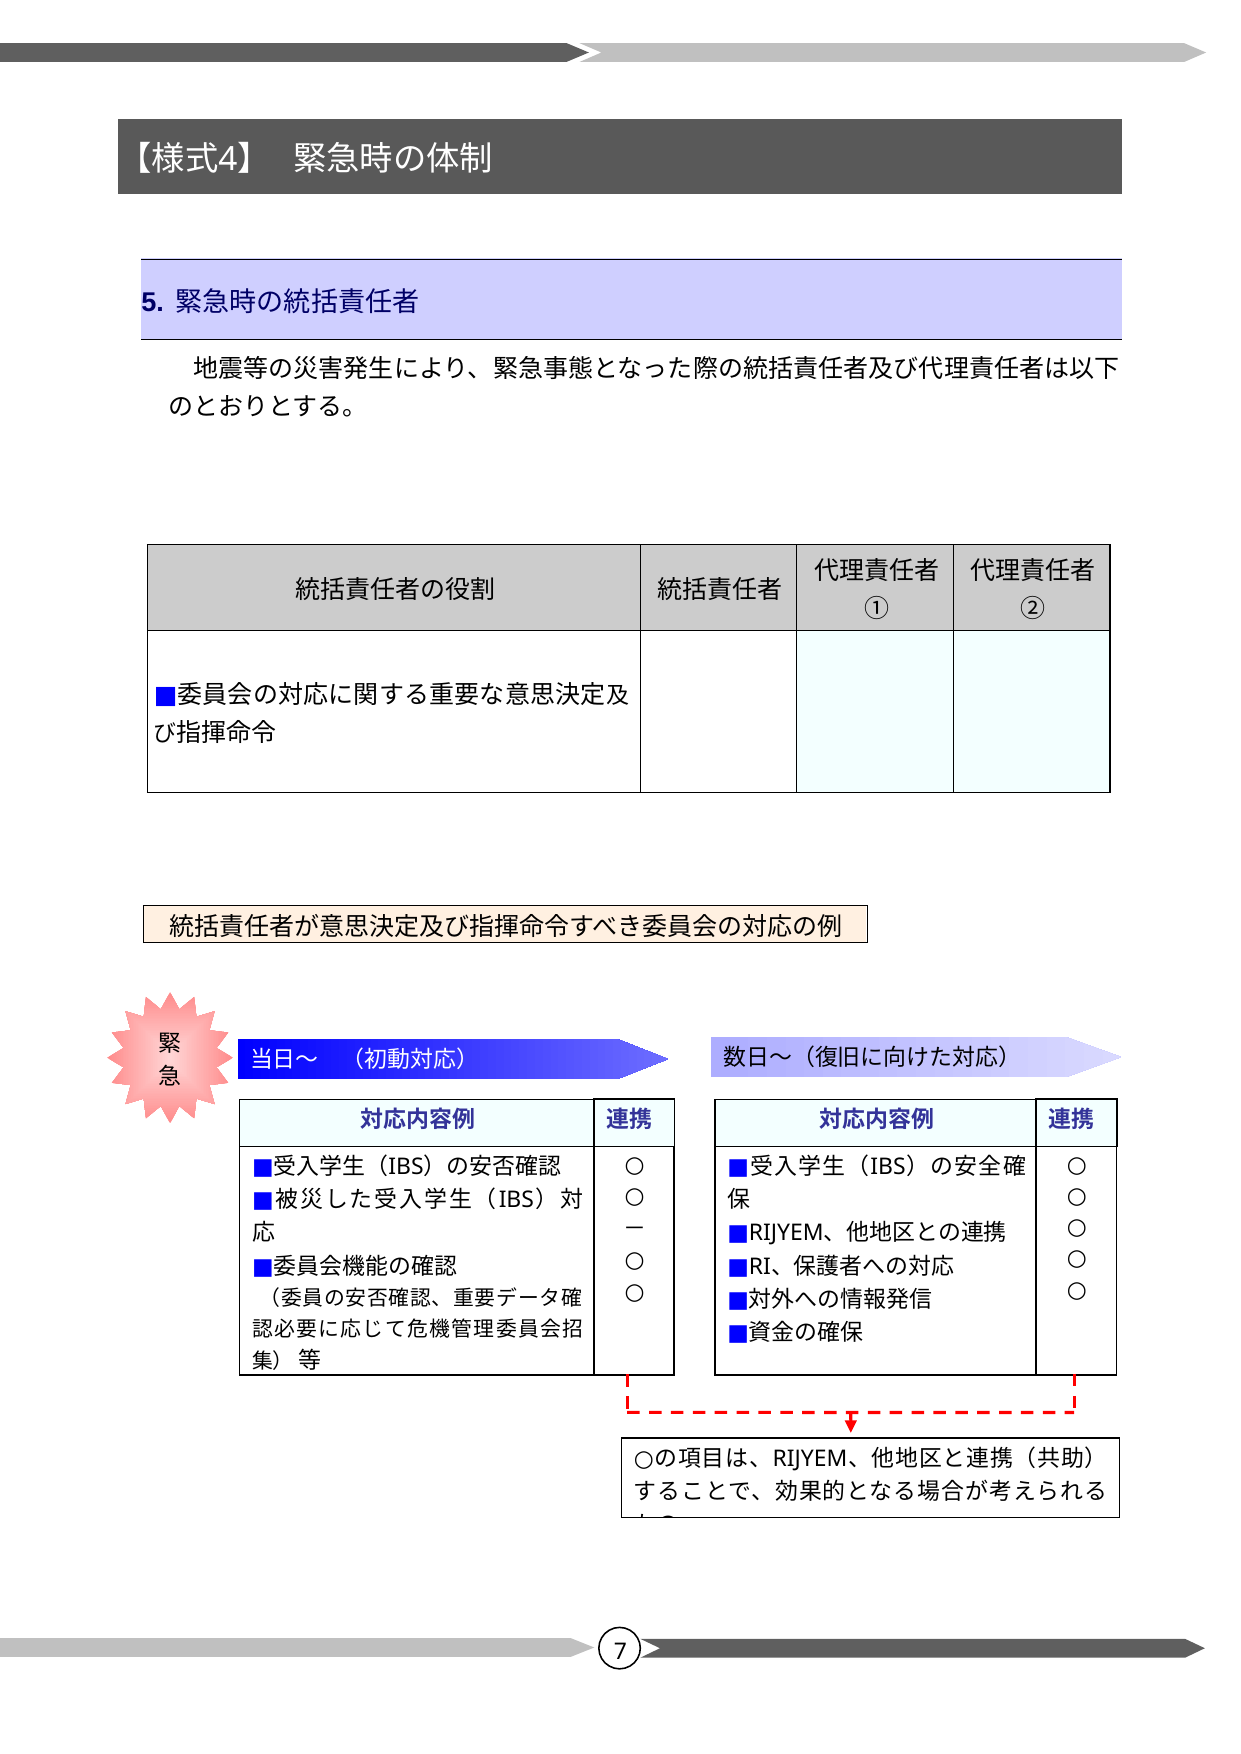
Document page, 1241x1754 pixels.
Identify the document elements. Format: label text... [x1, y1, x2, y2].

table_header 統括責任者の役割 [148, 545, 640, 630]
text 地震等の災害発生により、緊急事態となった際の統括責任者及び代理責任者は以下のとおりとする。 [168, 348, 1122, 423]
text 統括責任者が意思決定及び指揮命令すべき委員会の対応の例 [143, 887, 1122, 962]
table_cell ■委員会の対応に関する重要な意思決定及び指揮命令 [148, 631, 640, 792]
table_cell [797, 631, 953, 792]
table_cell [641, 631, 796, 792]
table_header 代理責任者② [954, 545, 1109, 630]
list 緊急時の統括責任者 [141, 260, 1122, 339]
table_header 統括責任者 [641, 545, 796, 630]
list 緊急時の体制 [118, 119, 1122, 194]
table_header 代理責任者① [797, 545, 953, 630]
table_cell [954, 631, 1109, 792]
